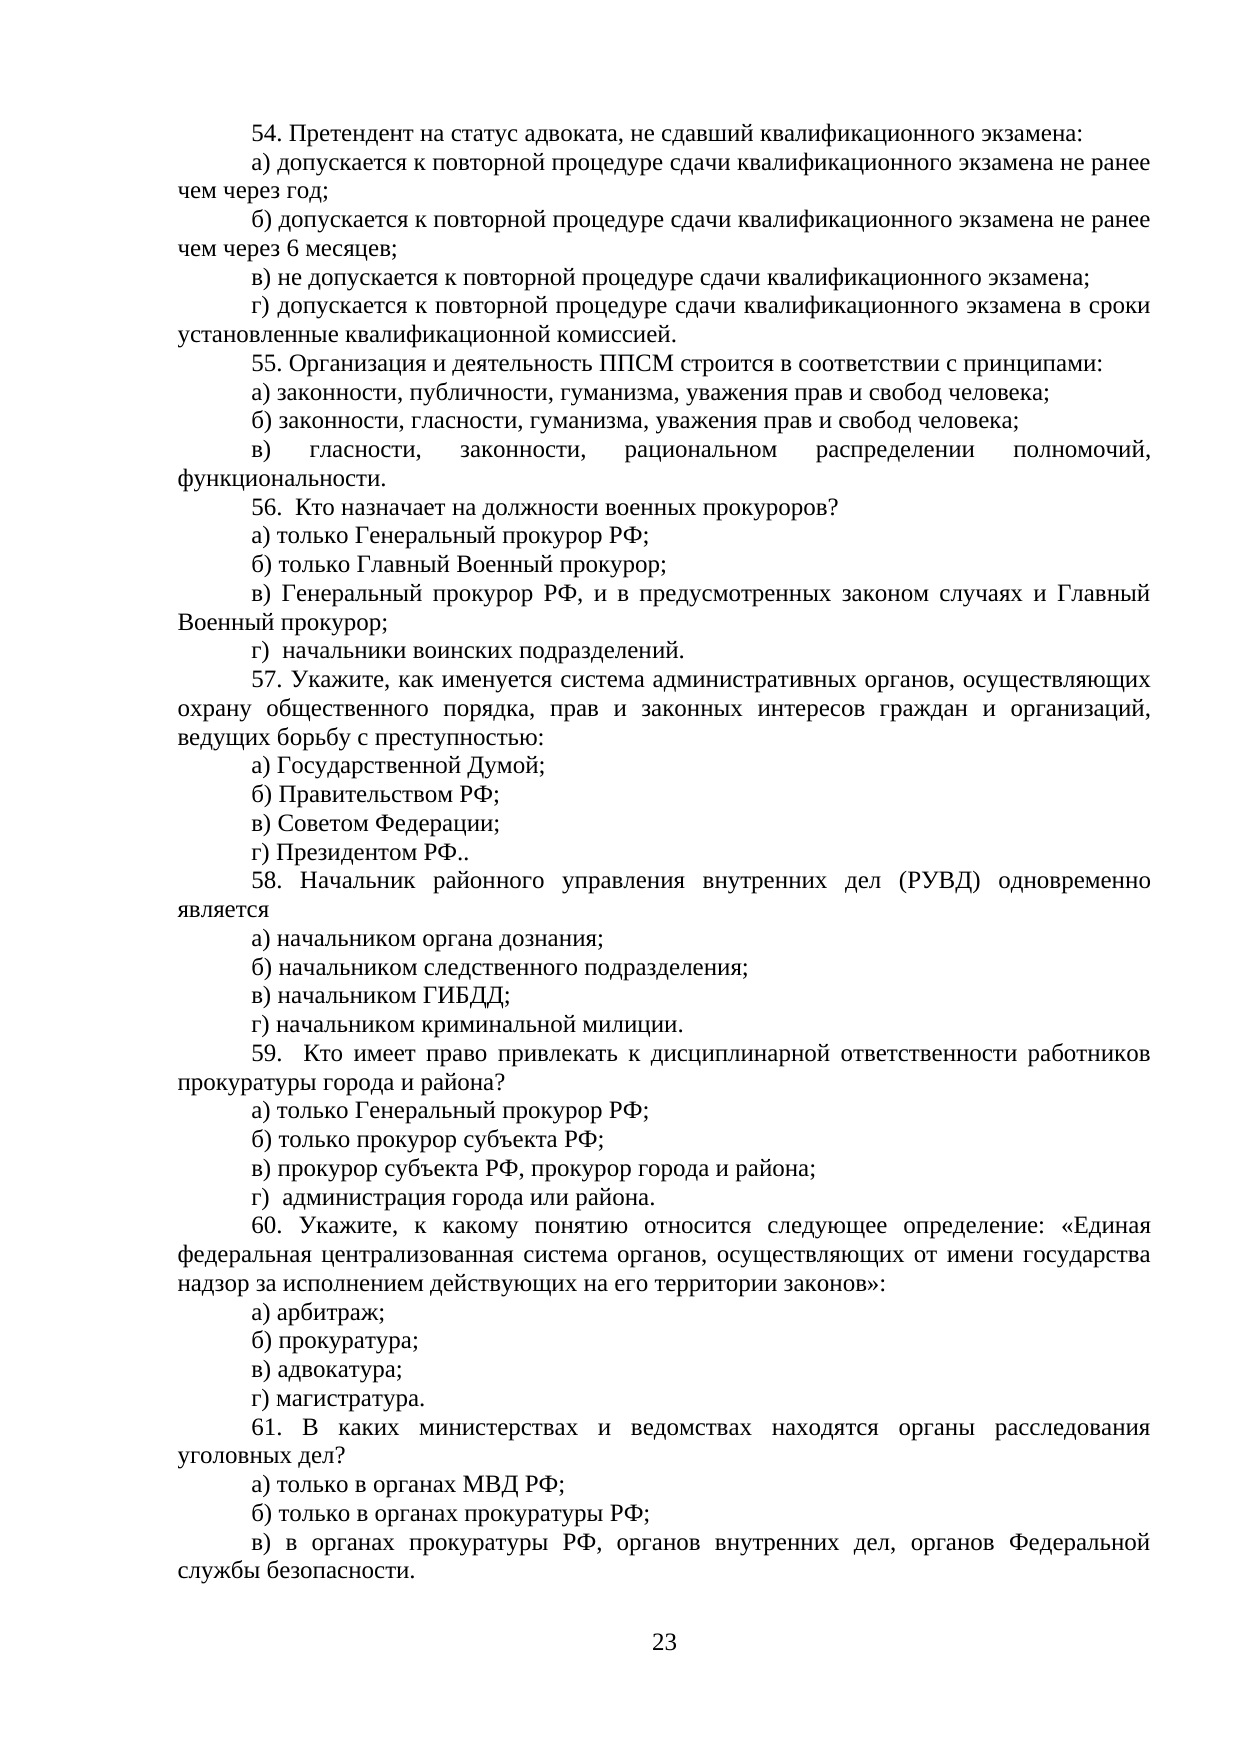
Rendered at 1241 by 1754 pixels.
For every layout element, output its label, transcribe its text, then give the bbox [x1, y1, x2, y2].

text в) начальником ГИБДД; [177, 981, 1152, 1009]
text г) администрация города или района. [177, 1182, 1152, 1211]
text а) только Генеральный прокурор РФ; [177, 521, 1152, 549]
text г) начальником криминальной милиции. [177, 1009, 1152, 1038]
text б) прокуратура; [177, 1326, 1152, 1354]
text г) начальники воинских подразделений. [177, 636, 1152, 664]
text г) допускается к повторной процедуре сдачи квалификационного экзамена в сроки установленные квалификационной комиссией. [177, 291, 1152, 348]
text б) только прокурор субъекта РФ; [177, 1124, 1152, 1153]
text а) только Генеральный прокурор РФ; [177, 1096, 1152, 1124]
text 59. Кто имеет право привлекать к дисциплинарной ответственности работников прокуратуры города и района? [177, 1038, 1152, 1096]
text а) допускается к повторной процедуре сдачи квалификационного экзамена не ранее чем через год; [177, 147, 1152, 204]
text в) в органах прокуратуры РФ, органов внутренних дел, органов Федеральной службы безопасности. [177, 1527, 1152, 1584]
text в) Генеральный прокурор РФ, и в предусмотренных законом случаях и Главный Военный прокурор; [177, 578, 1152, 636]
text 55. Организация и деятельность ППСМ строится в соответствии с принципами: [177, 348, 1152, 377]
text в) Советом Федерации; [177, 808, 1152, 837]
text в) прокурор субъекта РФ, прокурор города и района; [177, 1153, 1152, 1182]
text а) законности, публичности, гуманизма, уважения прав и свобод человека; [177, 377, 1152, 406]
text в) гласности, законности, рациональном распределении полномочий, функциональности. [177, 434, 1152, 492]
text 58. Начальник районного управления внутренних дел (РУВД) одновременно является [177, 866, 1152, 923]
text 60. Укажите, к какому понятию относится следующее определение: «Единая федеральная централизованная система органов, осуществляющих от имени государства надзор за исполнением действующих на его территории законов»: [177, 1211, 1152, 1297]
text в) не допускается к повторной процедуре сдачи квалификационного экзамена; [177, 262, 1152, 291]
text б) начальником следственного подразделения; [177, 952, 1152, 981]
text г) магистратура. [177, 1383, 1152, 1412]
text а) Государственной Думой; [177, 751, 1152, 779]
text а) только в органах МВД РФ; [177, 1469, 1152, 1498]
text б) только Главный Военный прокурор; [177, 549, 1152, 578]
text 61. В каких министерствах и ведомствах находятся органы расследования уголовных дел? [177, 1412, 1152, 1469]
text г) Президентом РФ.. [177, 837, 1152, 866]
text а) начальником органа дознания; [177, 923, 1152, 952]
text 54. Претендент на статус адвоката, не сдавший квалификационного экзамена: [177, 118, 1152, 147]
text б) допускается к повторной процедуре сдачи квалификационного экзамена не ранее чем через 6 месяцев; [177, 204, 1152, 262]
text б) только в органах прокуратуры РФ; [177, 1498, 1152, 1527]
text 56. Кто назначает на должности военных прокуроров? [177, 492, 1152, 521]
text в) адвокатура; [177, 1354, 1152, 1383]
text б) законности, гласности, гуманизма, уважения прав и свобод человека; [177, 406, 1152, 434]
text а) арбитраж; [177, 1297, 1152, 1326]
text 57. Укажите, как именуется система административных органов, осуществляющих охрану общественного порядка, прав и законных интересов граждан и организаций, ведущих борьбу с преступностью: [177, 664, 1152, 751]
text б) Правительством РФ; [177, 779, 1152, 808]
